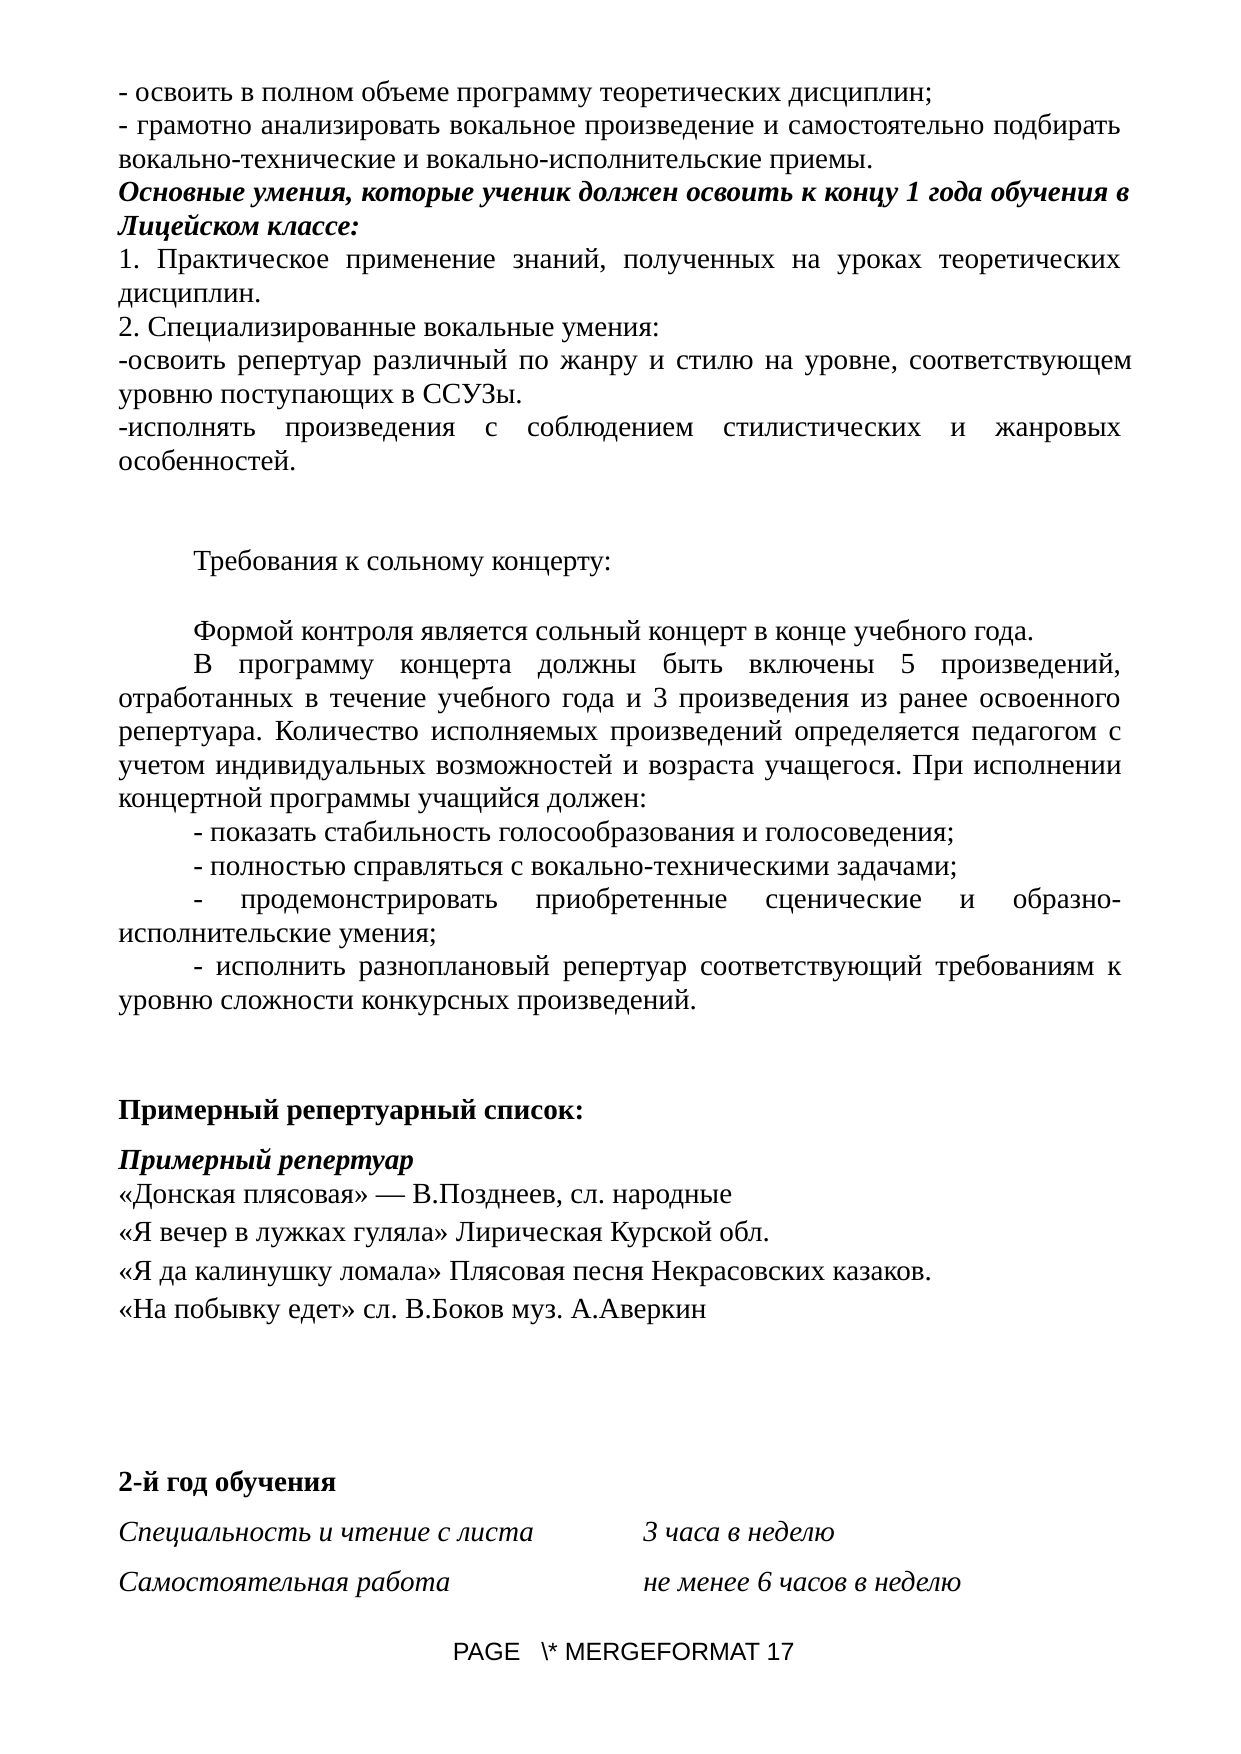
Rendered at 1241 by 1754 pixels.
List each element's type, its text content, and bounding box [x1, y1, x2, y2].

text - полностью справляться с вокально-техническими задачами; [118, 848, 1122, 881]
text «Донская плясовая» — В.Позднеев, сл. народные [118, 1176, 1122, 1209]
text Формой контроля является сольный концерт в конце учебного года. [118, 613, 1122, 646]
text 2-й год обучения [118, 1464, 1122, 1497]
text Специальность и чтение с листа 3 часа в неделю [118, 1514, 1122, 1548]
text - освоить в полном объеме программу теоретических дисциплин; [118, 74, 1122, 107]
text 1. Практическое применение знаний, полученных на уроках теоретических дисциплин. [118, 242, 1122, 309]
text В программу концерта должны быть включены 5 произведений, отработанных в течение учебного года и 3 произведения из ранее освоенного репертуара. Количество исполняемых произведений определяется педагогом с учетом индивидуальных возможностей и возраста учащегося. При исполнении концертной программы учащийся должен: [118, 646, 1122, 814]
text «Я да калинушку ломала» Плясовая песня Некрасовских казаков. [118, 1253, 1122, 1287]
text Примерный репертуар [118, 1142, 1122, 1176]
text Основные умения, которые ученик должен освоить к концу 1 года обучения в Лицейском классе: [118, 174, 1133, 242]
text - грамотно анализировать вокальное произведение и самостоятельно подбирать вокально-технические и вокально-исполнительские приемы. [118, 107, 1122, 174]
text «Я вечер в лужках гуляла» Лирическая Курской обл. [118, 1214, 1122, 1248]
text -исполнять произведения с соблюдением стилистических и жанровых особенностей. [118, 409, 1122, 476]
text Требования к сольному концерту: [118, 543, 1122, 577]
text Самостоятельная работа не менее 6 часов в неделю [118, 1564, 1122, 1598]
text 2. Специализированные вокальные умения: [118, 309, 1122, 342]
text «На побывку едет» сл. В.Боков муз. А.Аверкин [118, 1292, 1122, 1325]
text Примерный репертуарный список: [118, 1092, 1122, 1126]
text - исполнить разноплановый репертуар соответствующий требованиям к уровню сложности конкурсных произведений. [118, 948, 1122, 1015]
text - показать стабильность голосообразования и голосоведения; [118, 814, 1122, 848]
text - продемонстрировать приобретенные сценические и образно-исполнительские умения; [118, 881, 1122, 948]
text -освоить репертуар различный по жанру и стилю на уровне, соответствующем уровню поступающих в ССУЗы. [118, 342, 1133, 409]
